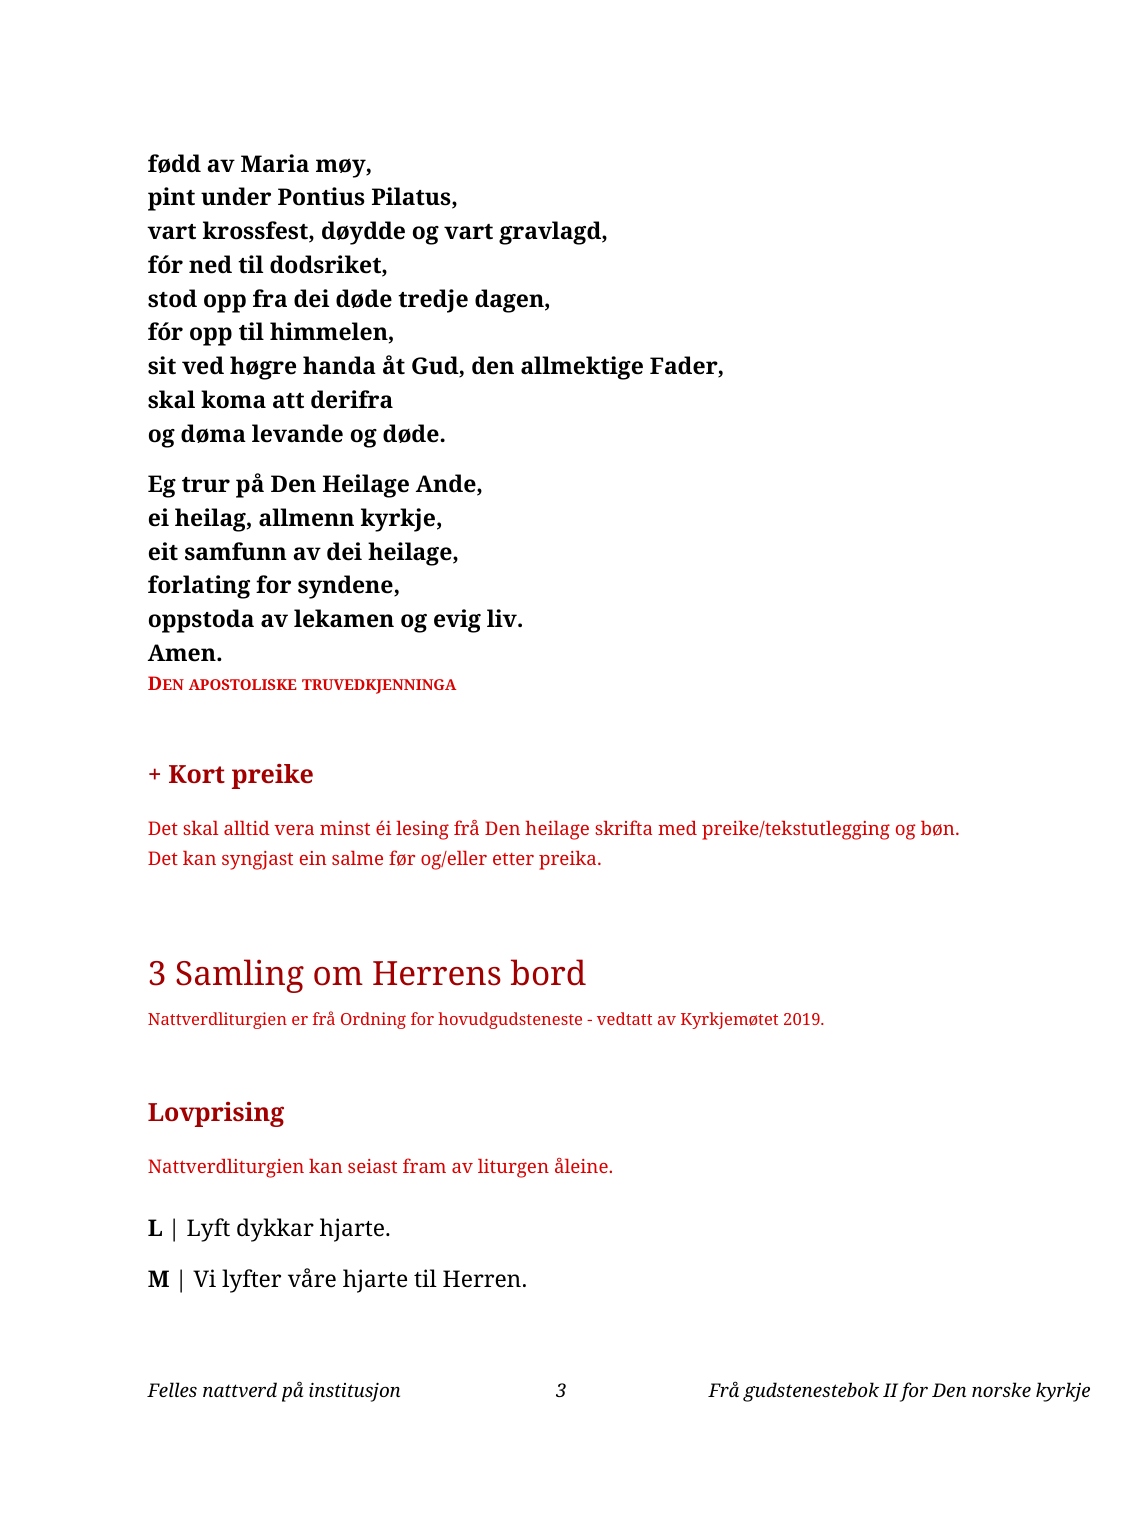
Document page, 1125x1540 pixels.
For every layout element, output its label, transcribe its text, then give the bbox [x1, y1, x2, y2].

text fór opp til himmelen, [148, 316, 977, 348]
text Den apostoliske truvedkjenninga [148, 671, 977, 696]
text og døma levande og døde. [148, 418, 977, 449]
subtitle Lovprising [148, 1094, 977, 1129]
text eit samfunn av dei heilage, [148, 536, 977, 567]
text Amen. [148, 637, 977, 668]
text ei heilag, allmenn kyrkje, [148, 502, 977, 533]
text oppstoda av lekamen og evig liv. [148, 603, 977, 634]
text stod opp fra dei døde tredje dagen, [148, 283, 977, 314]
text vart krossfest, døydde og vart gravlagd, [148, 215, 977, 246]
text forlating for syndene, [148, 569, 977, 601]
subtitle + Kort preike [148, 756, 977, 791]
text skal koma att derifra [148, 384, 977, 415]
text M | Vi lyfter våre hjarte til Herren. [148, 1263, 977, 1294]
text Eg trur på Den Heilage Ande, [148, 468, 977, 499]
text sit ved høgre handa åt Gud, den allmektige Fader, [148, 350, 977, 381]
text fór ned til dodsriket, [148, 249, 977, 280]
subtitle 3 Samling om Herrens bord [148, 949, 977, 995]
text Nattverdliturgien kan seiast fram av liturgen åleine. [148, 1154, 977, 1179]
text L | Lyft dykkar hjarte. [148, 1212, 977, 1243]
text Det kan syngjast ein salme før og/eller etter preika. [148, 845, 977, 870]
text pint under Pontius Pilatus, [148, 181, 977, 213]
text fødd av Maria møy, [148, 148, 977, 179]
text Det skal alltid vera minst éi lesing frå Den heilage skrifta med preike/tekstutlegging og bøn. [148, 816, 977, 841]
text Nattverdliturgien er frå Ordning for hovudgudsteneste - vedtatt av Kyrkjemøtet 2019. [148, 1007, 977, 1030]
